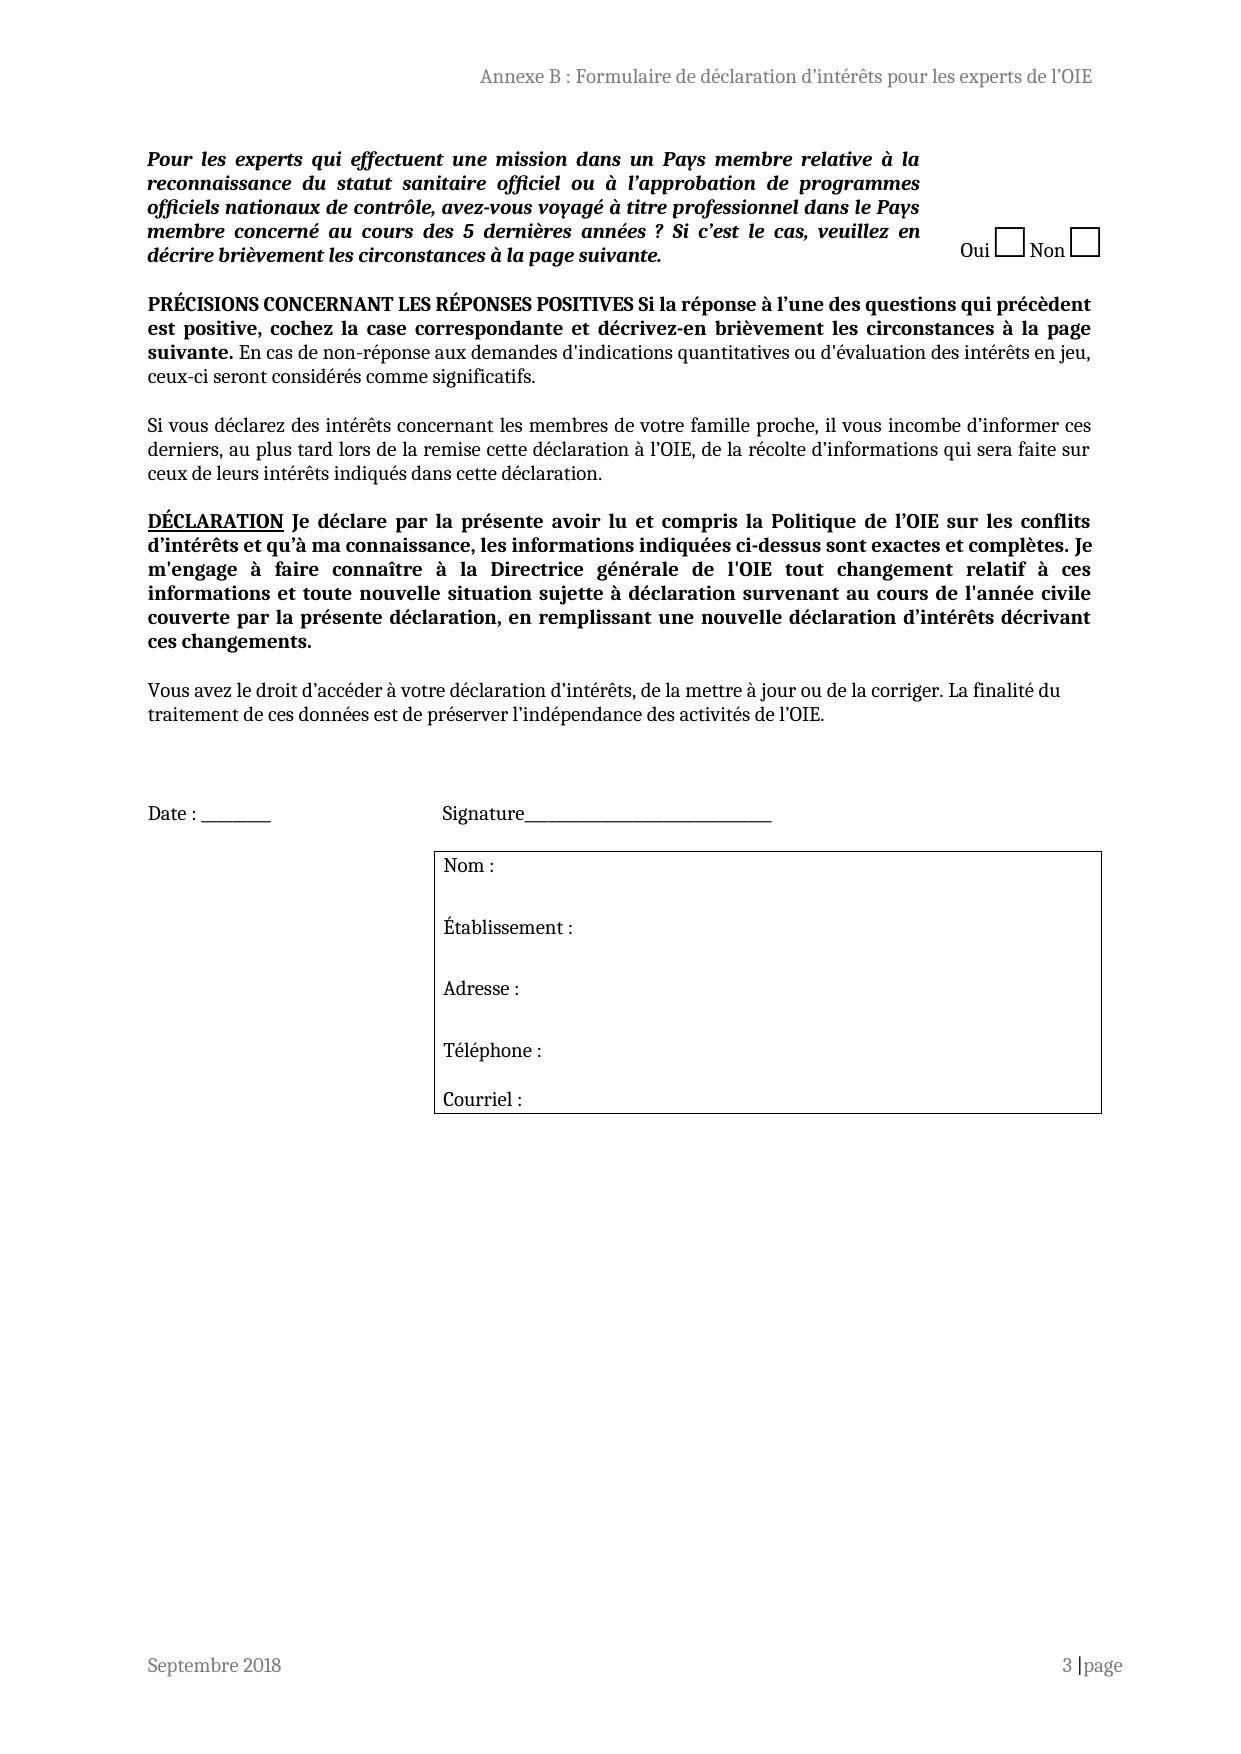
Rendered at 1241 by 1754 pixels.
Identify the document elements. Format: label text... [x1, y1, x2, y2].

text Téléphone : [435, 1035, 1101, 1062]
text DÉCLARATION Je déclare par la présente avoir lu et compris la Politique de l’OIE sur les conflits d’intérêts et qu’à ma connaissance, les informations indiquées ci-dessus sont exactes et complètes. Je m'engage à faire connaître à la Directrice générale de l'OIE tout changement relatif à ces informations et toute nouvelle situation sujette à déclaration survenant au cours de l'année civile couverte par la présente déclaration, en remplissant une nouvelle déclaration d’intérêts décrivant ces changements. [148, 510, 1092, 654]
text Date : _________ Signature________________________________ [148, 802, 1092, 826]
text Vous avez le droit d’accéder à votre déclaration d’intérêts, de la mettre à jour ou de la corriger. La finalité du traitement de ces données est de préserver l’indépendance des activités de l’OIE. [148, 679, 1092, 727]
text Nom : [435, 852, 1101, 878]
text Si vous déclarez des intérêts concernant les membres de votre famille proche, il vous incombe d’informer ces derniers, au plus tard lors de la remise cette déclaration à l’OIE, de la récolte d’informations qui sera faite sur ceux de leurs intérêts indiqués dans cette déclaration. [148, 413, 1092, 485]
text Adresse : [435, 974, 1101, 1001]
text Établissement : [435, 912, 1101, 939]
text Courriel : [435, 1084, 1101, 1113]
text PRÉCISIONS CONCERNANT LES RÉPONSES POSITIVES Si la réponse à l’une des questions qui précèdent est positive, cochez la case correspondante et décrivez-en brièvement les circonstances à la page suivante. En cas de non-réponse aux demandes d'indications quantitatives ou d'évaluation des intérêts en jeu, ceux-ci seront considérés comme significatifs. [148, 292, 1092, 388]
table_cell Pour les experts qui effectuent une mission dans un Pays membre relative à la reconnaissance du statut sanitaire officiel ou à l’approbation de programmes officiels nationaux de contrôle, avez-vous voyagé à titre professionnel dans le Pays membre concerné au cours des 5 dernières années ? Si c’est le cas, veuillez en décrire brièvement les circonstances à la page suivante. [147, 148, 923, 292]
table_cell Oui □ Non □ [923, 148, 1105, 292]
